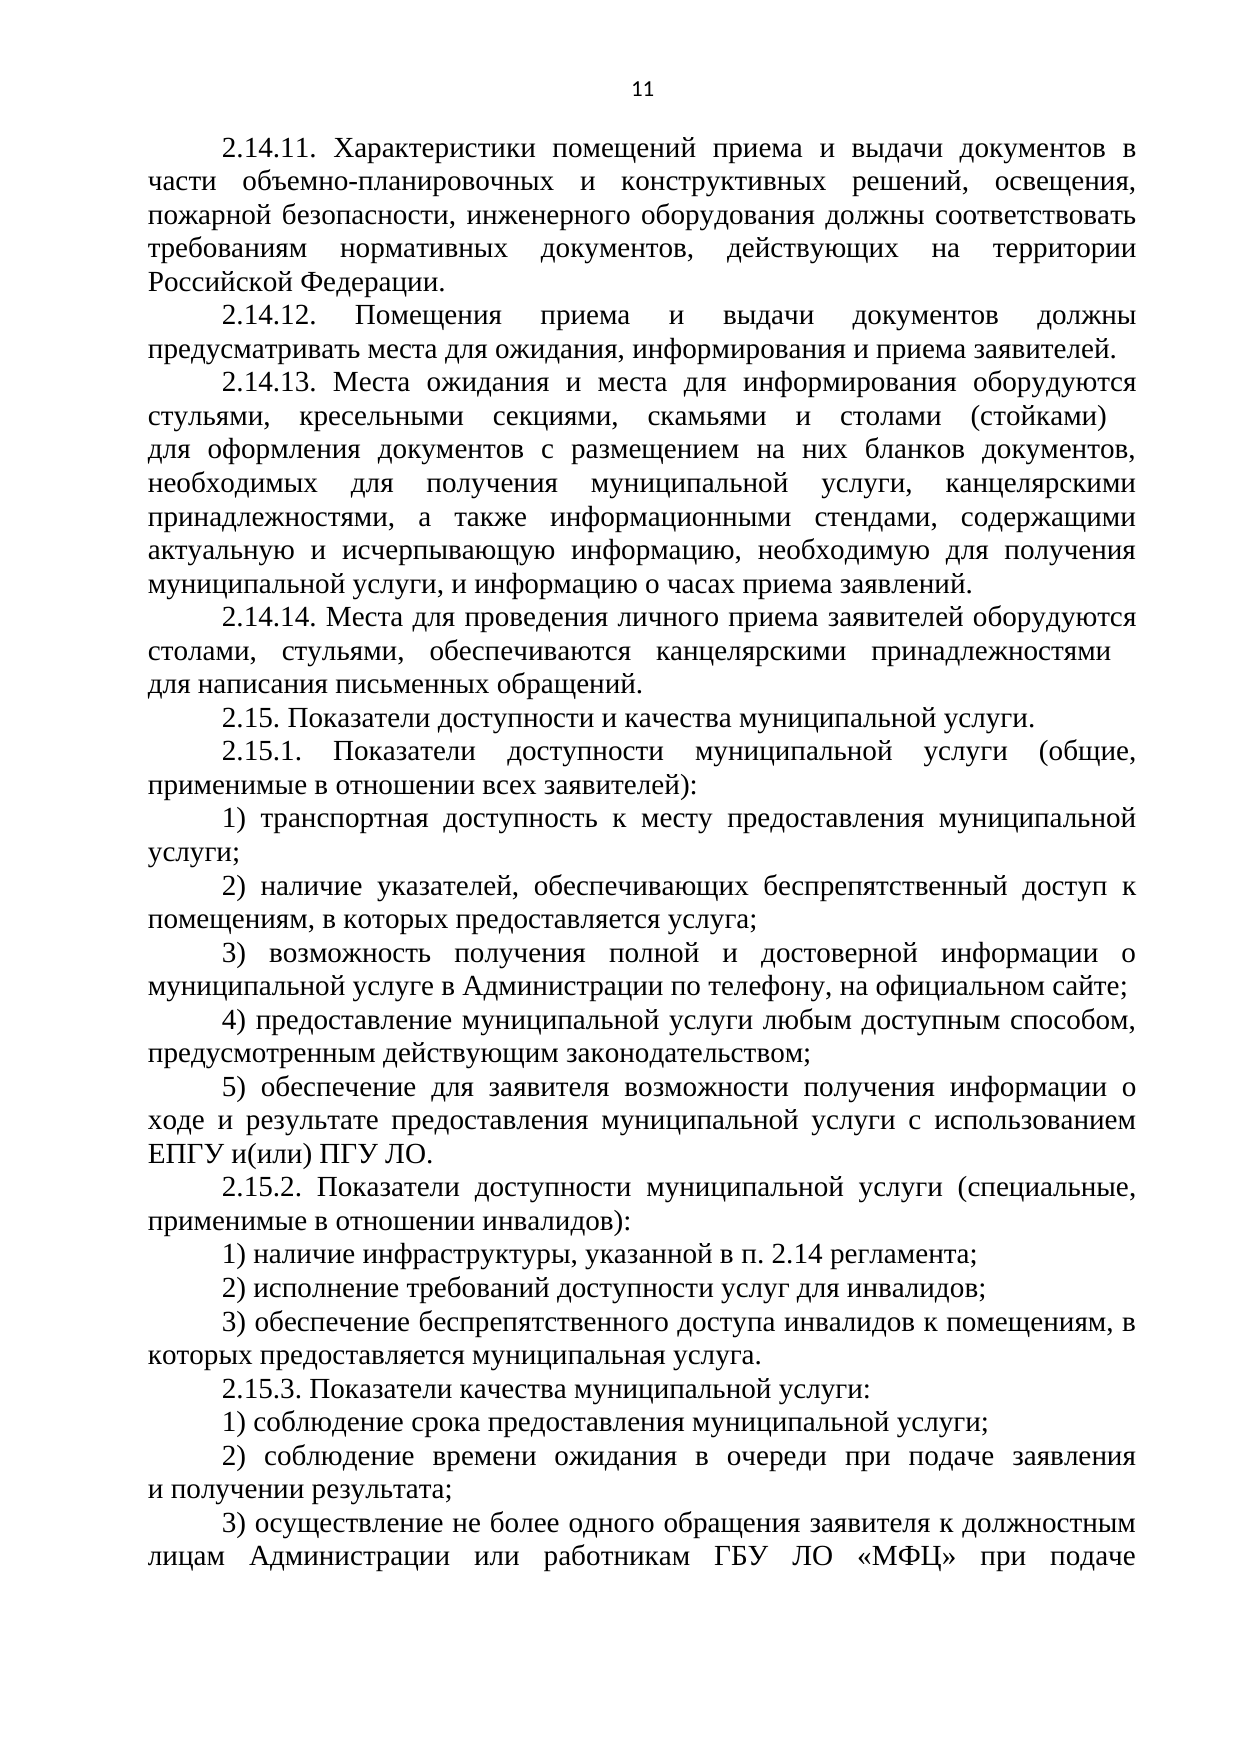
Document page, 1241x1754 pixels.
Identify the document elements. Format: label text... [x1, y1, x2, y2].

text 2.15.2. Показатели доступности муниципальной услуги (специальные, применимые в отношении инвалидов): [148, 1169, 1137, 1237]
text 2.15.1. Показатели доступности муниципальной услуги (общие, применимые в отношении всех заявителей): [148, 733, 1137, 801]
text 3) обеспечение беспрепятственного доступа инвалидов к помещениям, в которых предоставляется муниципальная услуга. [148, 1304, 1137, 1371]
text 5) обеспечение для заявителя возможности получения информации о ходе и результате предоставления муниципальной услуги с использованием ЕПГУ и(или) ПГУ ЛО. [148, 1069, 1137, 1169]
text 2.14.13. Места ожидания и места для информирования оборудуются стульями, кресельными секциями, скамьями и столами (стойками) для оформления документов с размещением на них бланков документов, необходимых для получения муниципальной услуги, канцелярскими принадлежностями, а также информационными стендами, содержащими актуальную и исчерпывающую информацию, необходимую для получения муниципальной услуги, и информацию о часах приема заявлений. [148, 364, 1137, 599]
text 2) соблюдение времени ожидания в очереди при подаче заявления и получении результата; [148, 1438, 1137, 1505]
text 2.15.3. Показатели качества муниципальной услуги: [148, 1371, 1137, 1404]
text 2.15. Показатели доступности и качества муниципальной услуги. [148, 700, 1137, 733]
text 2.14.14. Места для проведения личного приема заявителей оборудуются столами, стульями, обеспечиваются канцелярскими принадлежностями для написания письменных обращений. [148, 599, 1137, 700]
text 1) соблюдение срока предоставления муниципальной услуги; [148, 1404, 1137, 1438]
text 2.14.12. Помещения приема и выдачи документов должны предусматривать места для ожидания, информирования и приема заявителей. [148, 297, 1137, 364]
text 2.14.11. Характеристики помещений приема и выдачи документов в части объемно-планировочных и конструктивных решений, освещения, пожарной безопасности, инженерного оборудования должны соответствовать требованиям нормативных документов, действующих на территории Российской Федерации. [148, 130, 1137, 297]
text 1) транспортная доступность к месту предоставления муниципальной услуги; [148, 801, 1137, 868]
text 4) предоставление муниципальной услуги любым доступным способом, предусмотренным действующим законодательством; [148, 1002, 1137, 1069]
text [148, 1505, 1137, 1572]
text 3) возможность получения полной и достоверной информации о муниципальной услуге в Администрации по телефону, на официальном сайте; [148, 935, 1137, 1002]
text 2) наличие указателей, обеспечивающих беспрепятственный доступ к помещениям, в которых предоставляется услуга; [148, 868, 1137, 935]
text 2) исполнение требований доступности услуг для инвалидов; [148, 1270, 1137, 1304]
text 1) наличие инфраструктуры, указанной в п. 2.14 регламента; [148, 1237, 1137, 1270]
